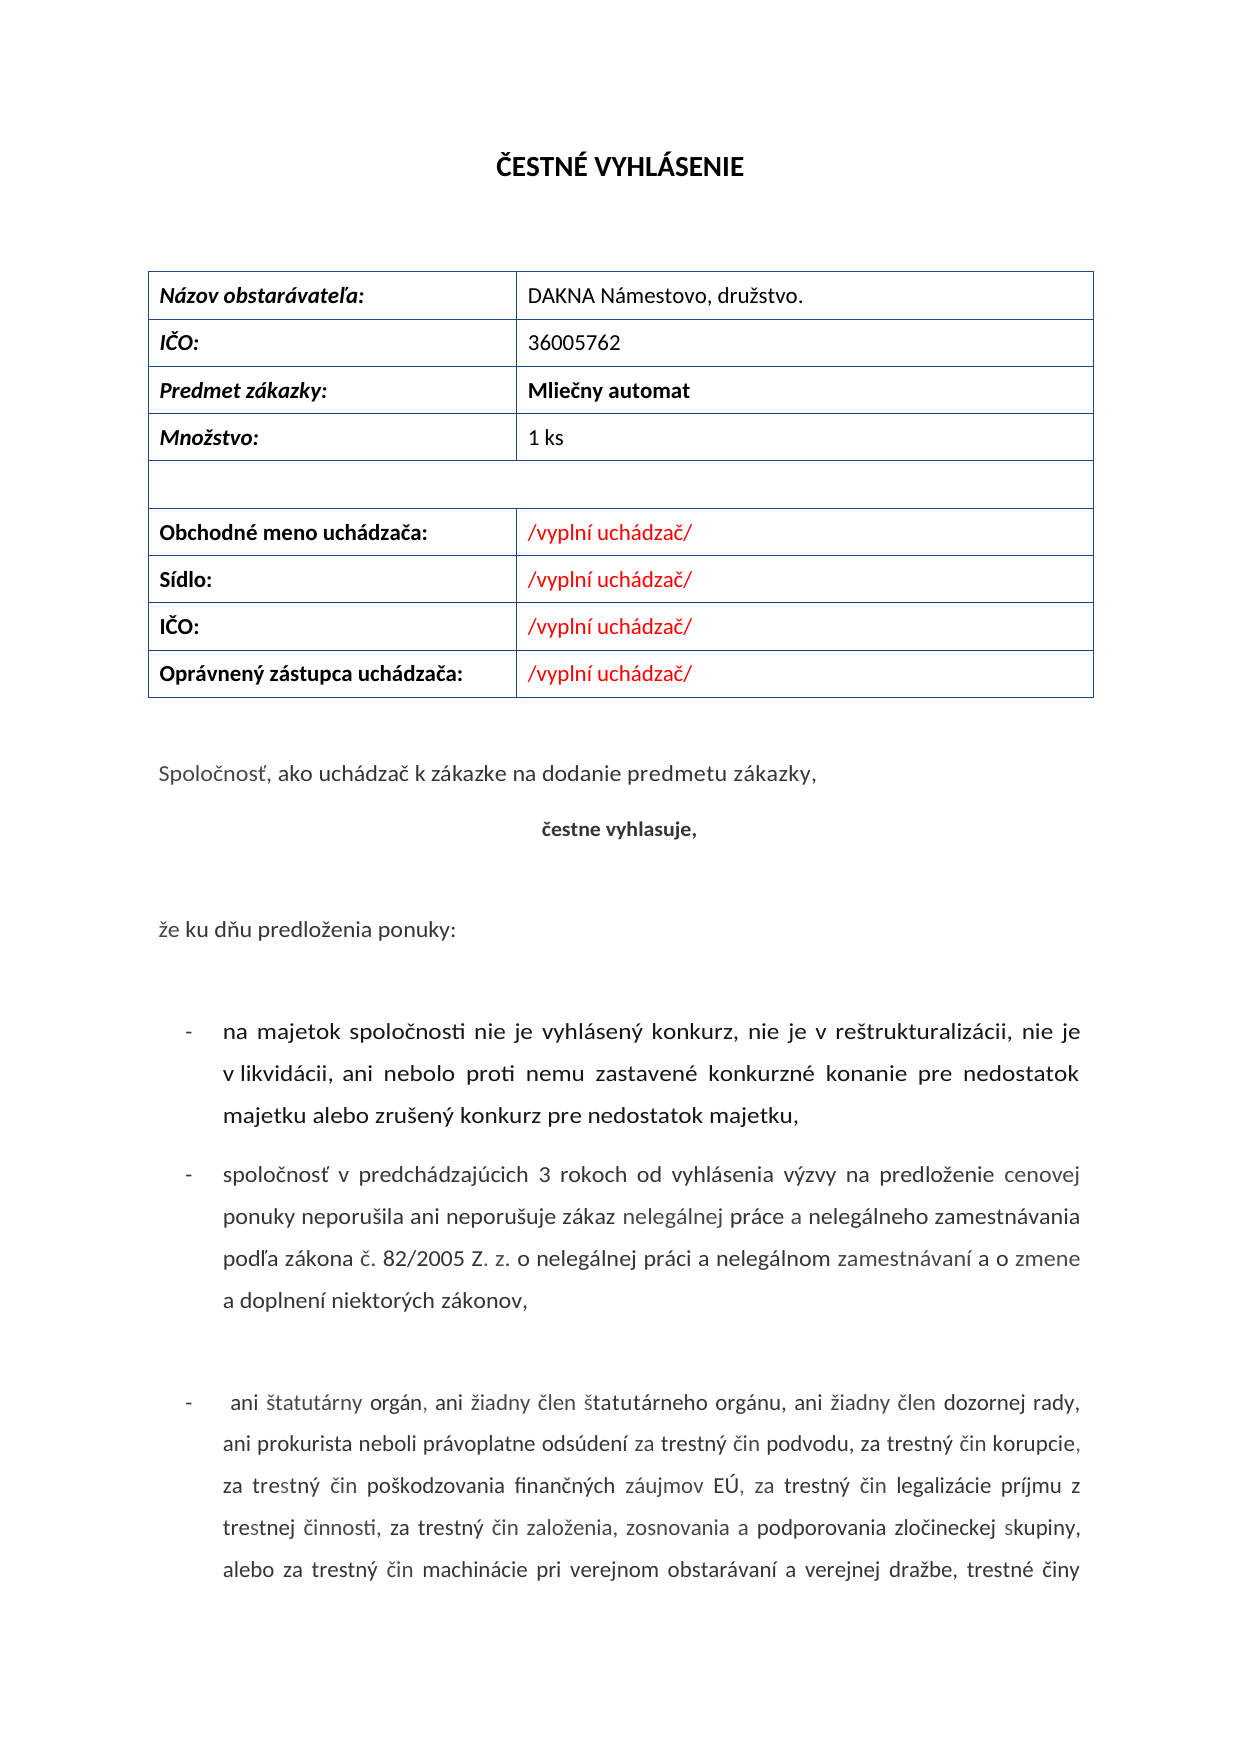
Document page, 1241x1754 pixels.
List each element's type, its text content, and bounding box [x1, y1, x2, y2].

table_cell IČO: [149, 320, 516, 366]
table_cell /vyplní uchádzač/ [517, 651, 1093, 697]
table_cell /vyplní uchádzač/ [517, 556, 1093, 602]
table_cell Predmet zákazky: [149, 367, 516, 413]
table_cell IČO: [149, 603, 516, 649]
table_cell /vyplní uchádzač/ [517, 603, 1093, 649]
table_cell 36005762 [517, 320, 1093, 366]
table_cell Sídlo: [149, 556, 516, 602]
table_header Názov obstarávateľa: [149, 272, 516, 318]
text Spoločnosť, ako uchádzač k zákazke na dodanie predmetu zákazky, [158, 759, 1093, 788]
table_cell Množstvo: [149, 414, 516, 460]
text ČESTNÉ VYHLÁSENIE [148, 148, 1093, 183]
table_cell [149, 461, 1093, 508]
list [185, 1388, 1081, 1583]
table_header DAKNA Námestovo, družstvo. [517, 272, 1093, 318]
table_cell 1 ks [517, 414, 1093, 460]
list na majetok spoločnosti nie je vyhlásený konkurz, nie je v reštrukturalizácii, nie je v likvidácii, ani nebolo proti nemu zastavené konkurzné konanie pre nedostatok majetku alebo zrušený konkurz pre nedostatok majetku, [185, 1017, 1081, 1129]
table_cell Mliečny automat [517, 367, 1093, 413]
table_cell Oprávnený zástupca uchádzača: [149, 651, 516, 697]
text čestne vyhlasuje, [516, 816, 723, 842]
text že ku dňu predloženia ponuky: [158, 915, 1093, 943]
list spoločnosť v predchádzajúcich 3 rokoch od vyhlásenia výzvy na predloženie cenovej ponuky neporušila ani neporušuje zákaz nelegálnej práce a nelegálneho zamestnávania podľa zákona č. 82/2005 Z. z. o nelegálnej práci a nelegálnom zamestnávaní a o zmene a doplnení niektorých zákonov, [185, 1160, 1081, 1314]
table_cell Obchodné meno uchádzača: [149, 509, 516, 555]
table_cell /vyplní uchádzač/ [517, 509, 1093, 555]
